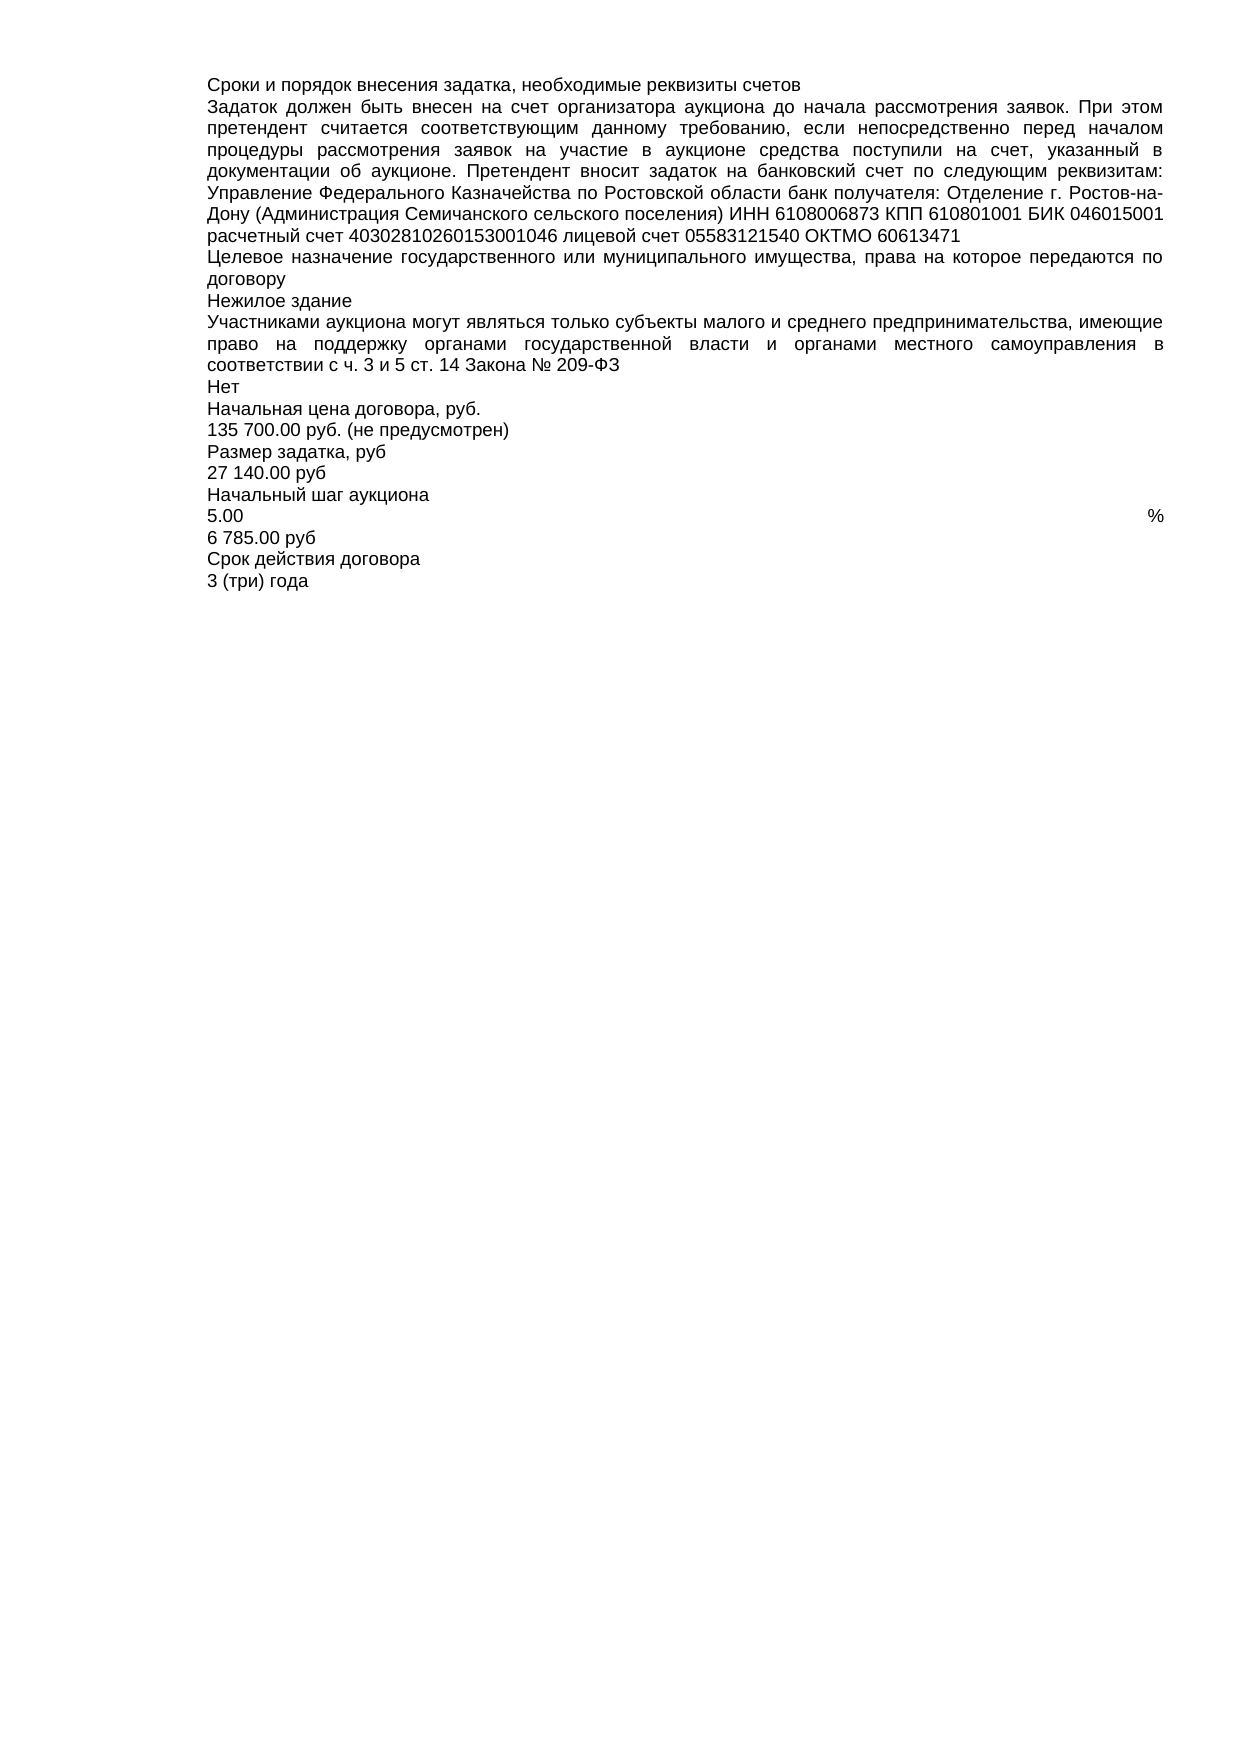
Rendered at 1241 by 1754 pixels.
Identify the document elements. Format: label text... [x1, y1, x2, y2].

text Нежилое здание [207, 289, 1164, 311]
text 135 700.00 руб. (не предусмотрен) [207, 419, 1164, 440]
text Целевое назначение государственного или муниципального имущества, права на которое передаются по договору [207, 246, 1164, 289]
text Задаток должен быть внесен на счет организатора аукциона до начала рассмотрения заявок. При этом претендент считается соответствующим данному требованию, если непосредственно перед началом процедуры рассмотрения заявок на участие в аукционе средства поступили на счет, указанный в документации об аукционе. Претендент вносит задаток на банковский счет по следующим реквизитам: Управление Федерального Казначейства по Ростовской области банк получателя: Отделение г. Ростов-на-Дону (Администрация Семичанского сельского поселения) ИНН 6108006873 КПП 610801001 БИК 046015001 расчетный счет 40302810260153001046 лицевой счет 05583121540 ОКТМО 60613471 [207, 95, 1164, 246]
text 3 (три) года [207, 570, 1164, 591]
text Участниками аукциона могут являться только субъекты малого и среднего предпринимательства, имеющие право на поддержку органами государственной власти и органами местного самоуправления в соответствии с ч. 3 и 5 ст. 14 Закона № 209-ФЗ [207, 311, 1164, 376]
text Начальная цена договора, руб. [207, 397, 1164, 419]
text 27 140.00 руб [207, 462, 1164, 483]
text Сроки и порядок внесения задатка, необходимые реквизиты счетов [207, 74, 1164, 95]
text Срок действия договора [207, 548, 1164, 570]
text 5.00 % 6 785.00 руб [207, 505, 1164, 548]
text Нет [207, 376, 1164, 397]
text Начальный шаг аукциона [207, 483, 1164, 505]
text Размер задатка, руб [207, 440, 1164, 462]
